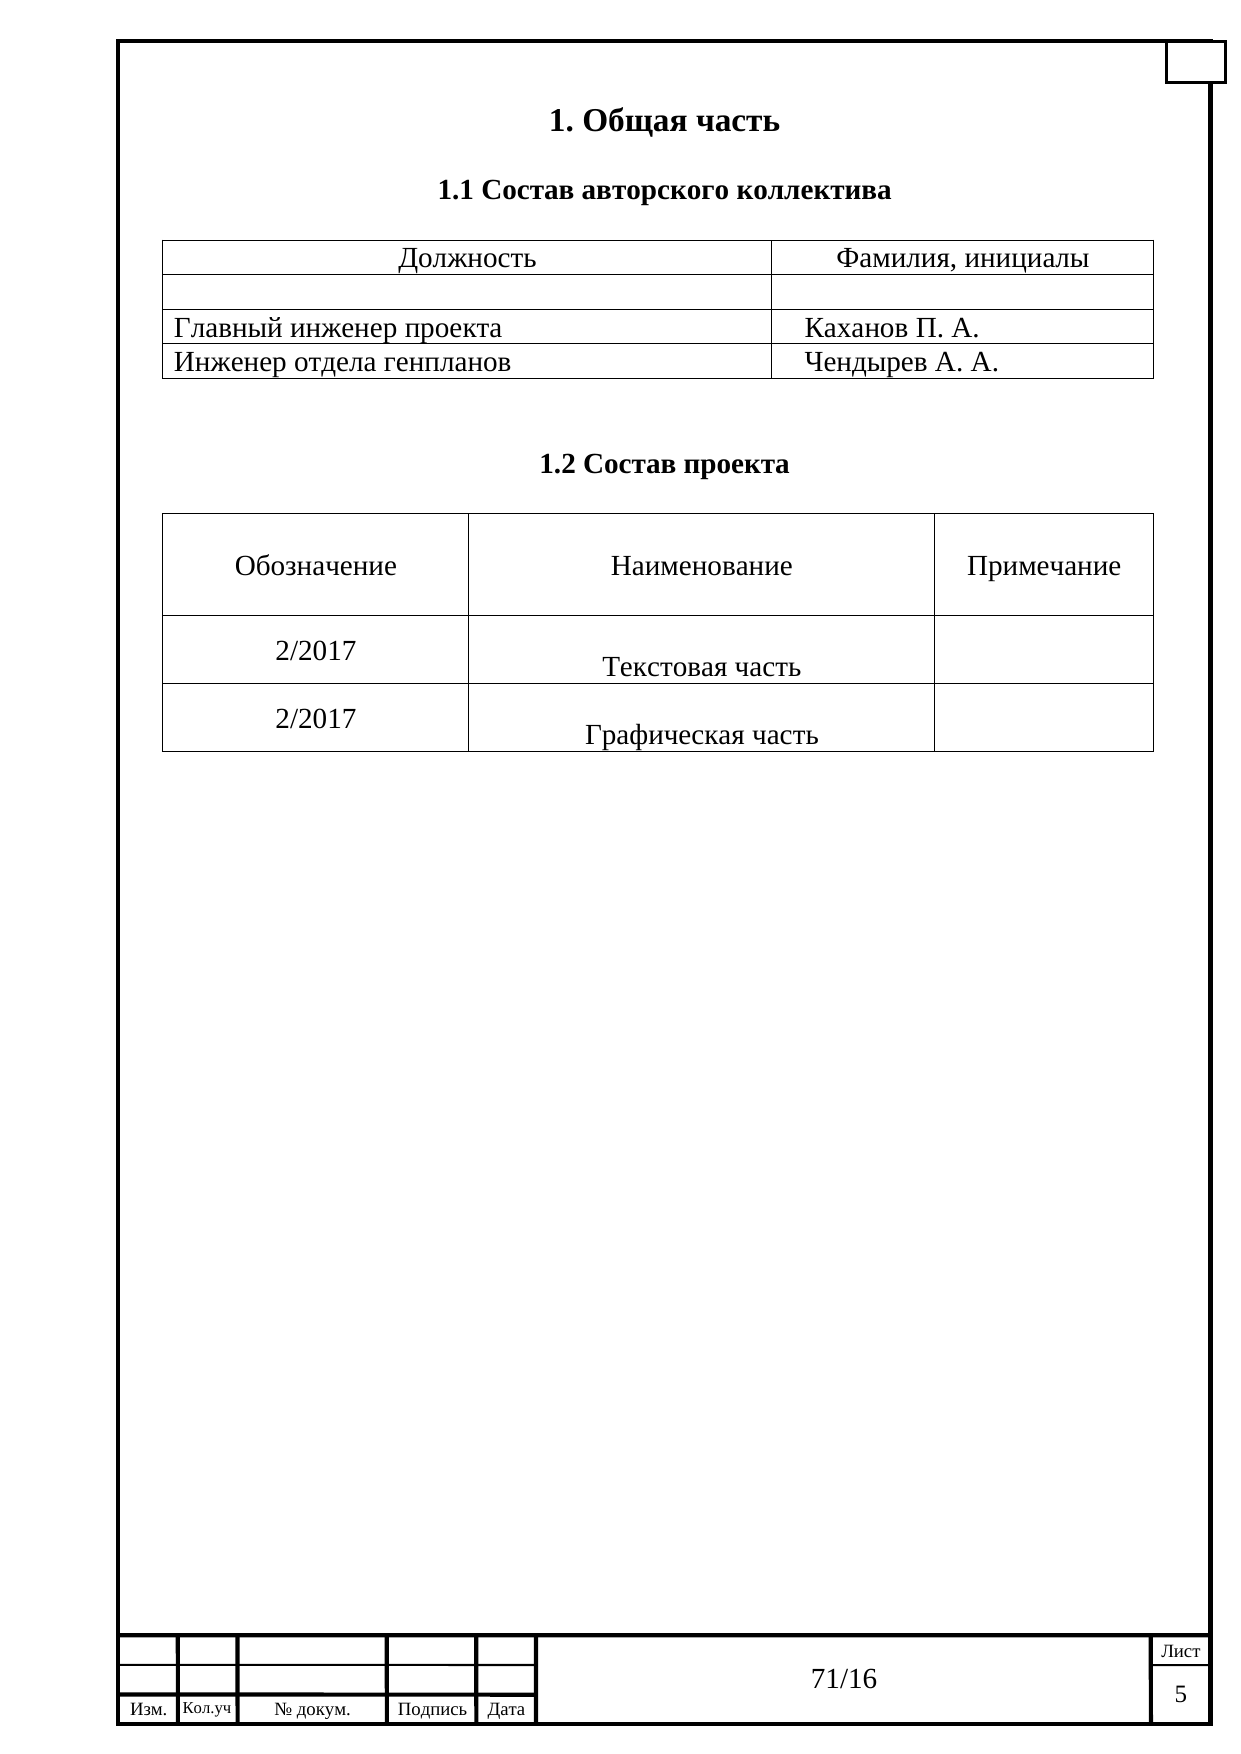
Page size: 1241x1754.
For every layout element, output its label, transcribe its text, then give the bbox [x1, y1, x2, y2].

table_cell [163, 275, 771, 309]
table_cell 2/2017 [163, 684, 468, 751]
table_header Фамилия, инициалы [772, 241, 1153, 274]
table_header Должность [163, 241, 771, 274]
table_cell Чендырев А. А. [772, 344, 1153, 378]
table_cell [935, 616, 1153, 683]
table_cell [772, 275, 1153, 309]
table_cell 2/2017 [163, 616, 468, 683]
table_cell Каханов П. А. [772, 310, 1153, 343]
table_cell [935, 684, 1153, 751]
table_header Примечание [935, 514, 1153, 615]
table_header Обозначение [163, 514, 468, 615]
table_cell Инженер отдела генпланов [163, 344, 771, 378]
table_cell Графическая часть [469, 684, 934, 751]
table_header Наименование [469, 514, 934, 615]
text 1.1 Состав авторского коллектива [148, 172, 1181, 206]
table_cell Главный инженер проекта [163, 310, 771, 343]
table_cell Текстовая часть [469, 616, 934, 683]
text 1. Общая часть [148, 101, 1181, 139]
text 1.2 Состав проекта [148, 446, 1181, 479]
